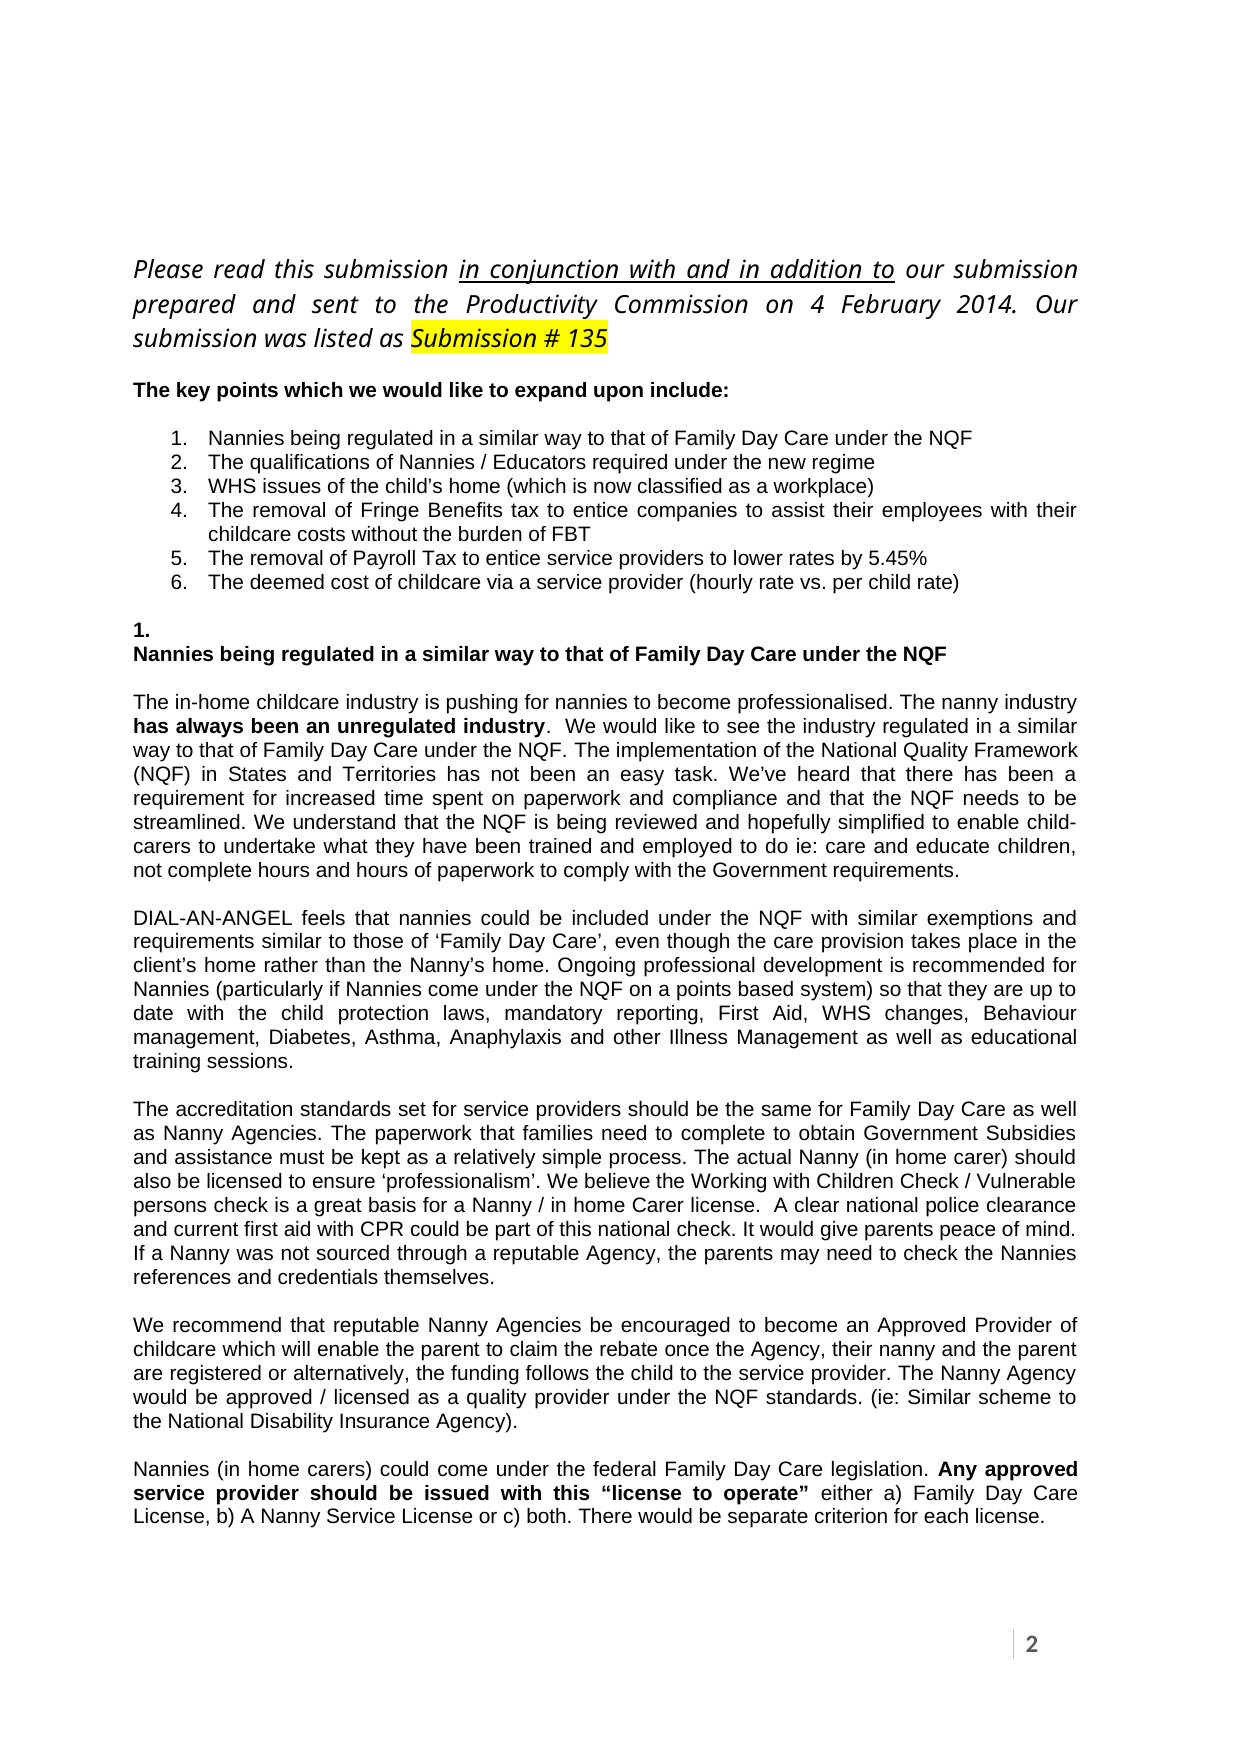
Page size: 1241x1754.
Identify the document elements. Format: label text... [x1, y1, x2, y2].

text Nannies (in home carers) could come under the federal Family Day Care legislation. Any approved service provider should be issued with this “license to operate” either a) Family Day Care License, b) A Nanny Service License or c) both. There would be separate criterion for each license. [133, 1456, 1078, 1528]
list The removal of Payroll Tax to entice service providers to lower rates by 5.45% [170, 546, 1078, 570]
list Nannies being regulated in a similar way to that of Family Day Care under the NQF [170, 426, 1078, 450]
text Nannies being regulated in a similar way to that of Family Day Care under the NQF [133, 642, 1078, 666]
list The qualifications of Nannies / Educators required under the new regime [170, 450, 1078, 474]
text The in-home childcare industry is pushing for nannies to become professionalised. The nanny industry has always been an unregulated industry. We would like to see the industry regulated in a similar way to that of Family Day Care under the NQF. The implementation of the National Quality Framework (NQF) in States and Territories has not been an easy task. We’ve heard that there has been a requirement for increased time spent on paperwork and compliance and that the NQF needs to be streamlined. We understand that the NQF is being reviewed and hopefully simplified to enable child-carers to undertake what they have been trained and employed to do ie: care and educate children, not complete hours and hours of paperwork to comply with the Government requirements. [133, 690, 1078, 881]
list WHS issues of the child’s home (which is now classified as a workplace) [170, 474, 1078, 498]
text Please read this submission in conjunction with and in addition to our submission prepared and sent to the Productivity Commission on 4 February 2014. Our submission was listed as Submission # 135 [133, 252, 1078, 354]
text DIAL-AN-ANGEL feels that nannies could be included under the NQF with similar exemptions and requirements similar to those of ‘Family Day Care’, even though the care provision takes place in the client’s home rather than the Nanny’s home. Ongoing professional development is recommended for Nannies (particularly if Nannies come under the NQF on a points based system) so that they are up to date with the child protection laws, mandatory reporting, First Aid, WHS changes, Behaviour management, Diabetes, Asthma, Anaphylaxis and other Illness Management as well as educational training sessions. [133, 905, 1078, 1073]
list The deemed cost of childcare via a service provider (hourly rate vs. per child rate) [170, 570, 1078, 594]
text The accreditation standards set for service providers should be the same for Family Day Care as well as Nanny Agencies. The paperwork that families need to complete to obtain Government Subsidies and assistance must be kept as a relatively simple process. The actual Nanny (in home carer) should also be licensed to ensure ‘professionalism’. We believe the Working with Children Check / Vulnerable persons check is a great basis for a Nanny / in home Carer license. A clear national police clearance and current first aid with CPR could be part of this national check. It would give parents peace of mind. If a Nanny was not sourced through a reputable Agency, the parents may need to check the Nannies references and credentials themselves. [133, 1097, 1078, 1289]
list The removal of Fringe Benefits tax to entice companies to assist their employees with their childcare costs without the burden of FBT [170, 498, 1078, 546]
text We recommend that reputable Nanny Agencies be encouraged to become an Approved Provider of childcare which will enable the parent to claim the rebate once the Agency, their nanny and the parent are registered or alternatively, the funding follows the child to the service provider. The Nanny Agency would be approved / licensed as a quality provider under the NQF standards. (ie: Similar scheme to the National Disability Insurance Agency). [133, 1313, 1078, 1432]
text The key points which we would like to expand upon include: [133, 378, 1078, 402]
text 1. [133, 618, 1078, 642]
